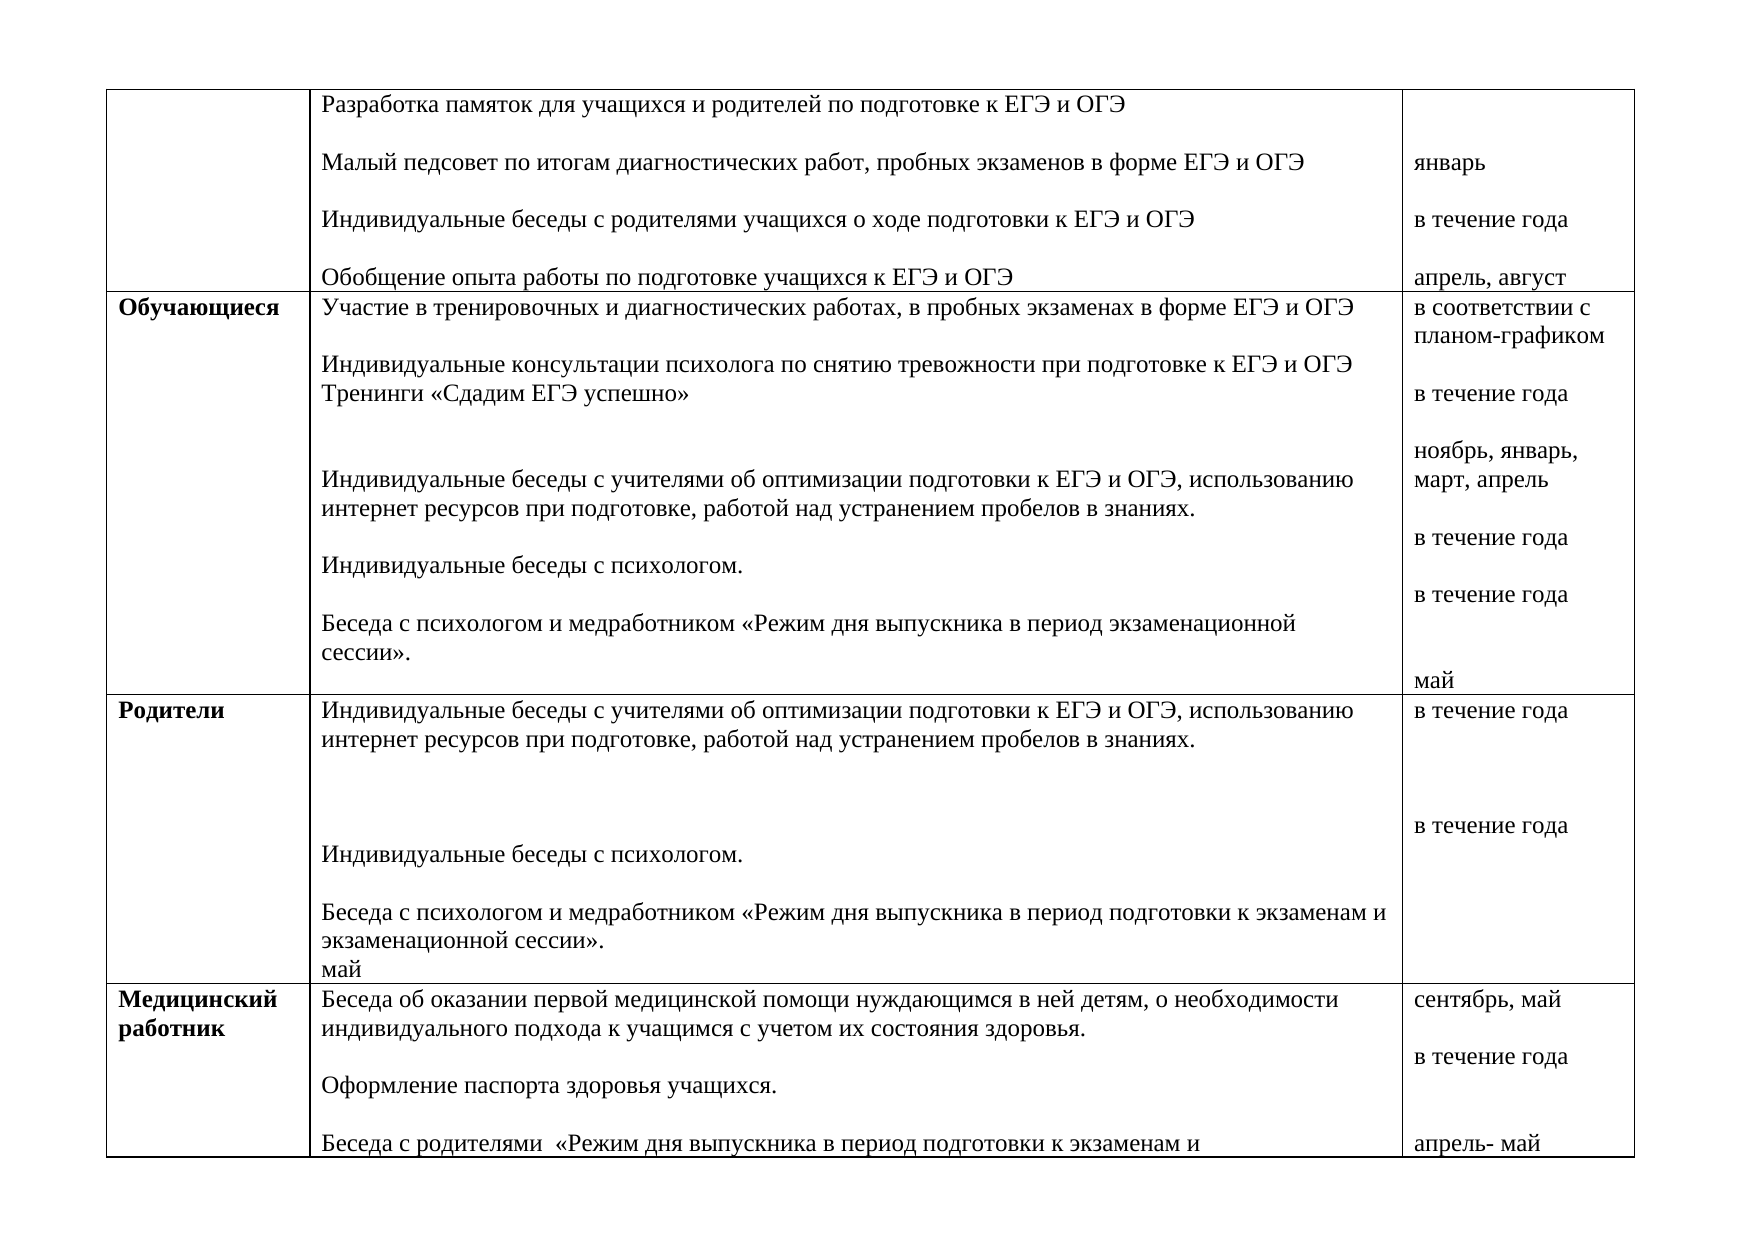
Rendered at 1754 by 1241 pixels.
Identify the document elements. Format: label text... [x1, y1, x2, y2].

table_cell Индивидуальные беседы с учителями об оптимизации подготовки к ЕГЭ и ОГЭ, использованию интернет ресурсов при подготовке, работой над устранением пробелов в знаниях. Индивидуальные беседы с психологом. Беседа с психологом и медработником «Режим дня выпускника в период подготовки к экзаменам и экзаменационной сессии». май [311, 695, 1402, 983]
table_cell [107, 984, 309, 1156]
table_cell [107, 90, 309, 291]
table_cell в течение года в течение года [1403, 695, 1634, 983]
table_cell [311, 90, 1402, 291]
table_cell Участие в тренировочных и диагностических работах, в пробных экзаменах в форме ЕГЭ и ОГЭ Индивидуальные консультации психолога по снятию тревожности при подготовке к ЕГЭ и ОГЭ Тренинги «Сдадим ЕГЭ успешно» Индивидуальные беседы с учителями об оптимизации подготовки к ЕГЭ и ОГЭ, использованию интернет ресурсов при подготовке, работой над устранением пробелов в знаниях. Индивидуальные беседы с психологом. Беседа с психологом и медработником «Режим дня выпускника в период экзаменационной сессии». [311, 292, 1402, 694]
table_cell в соответствии с планом-графиком в течение года ноябрь, январь, март, апрель в течение года в течение года май [1403, 292, 1634, 694]
table_cell Обучающиеся [107, 292, 309, 694]
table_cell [311, 984, 1402, 1156]
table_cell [1403, 90, 1634, 291]
table_cell Родители [107, 695, 309, 983]
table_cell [1403, 984, 1634, 1156]
